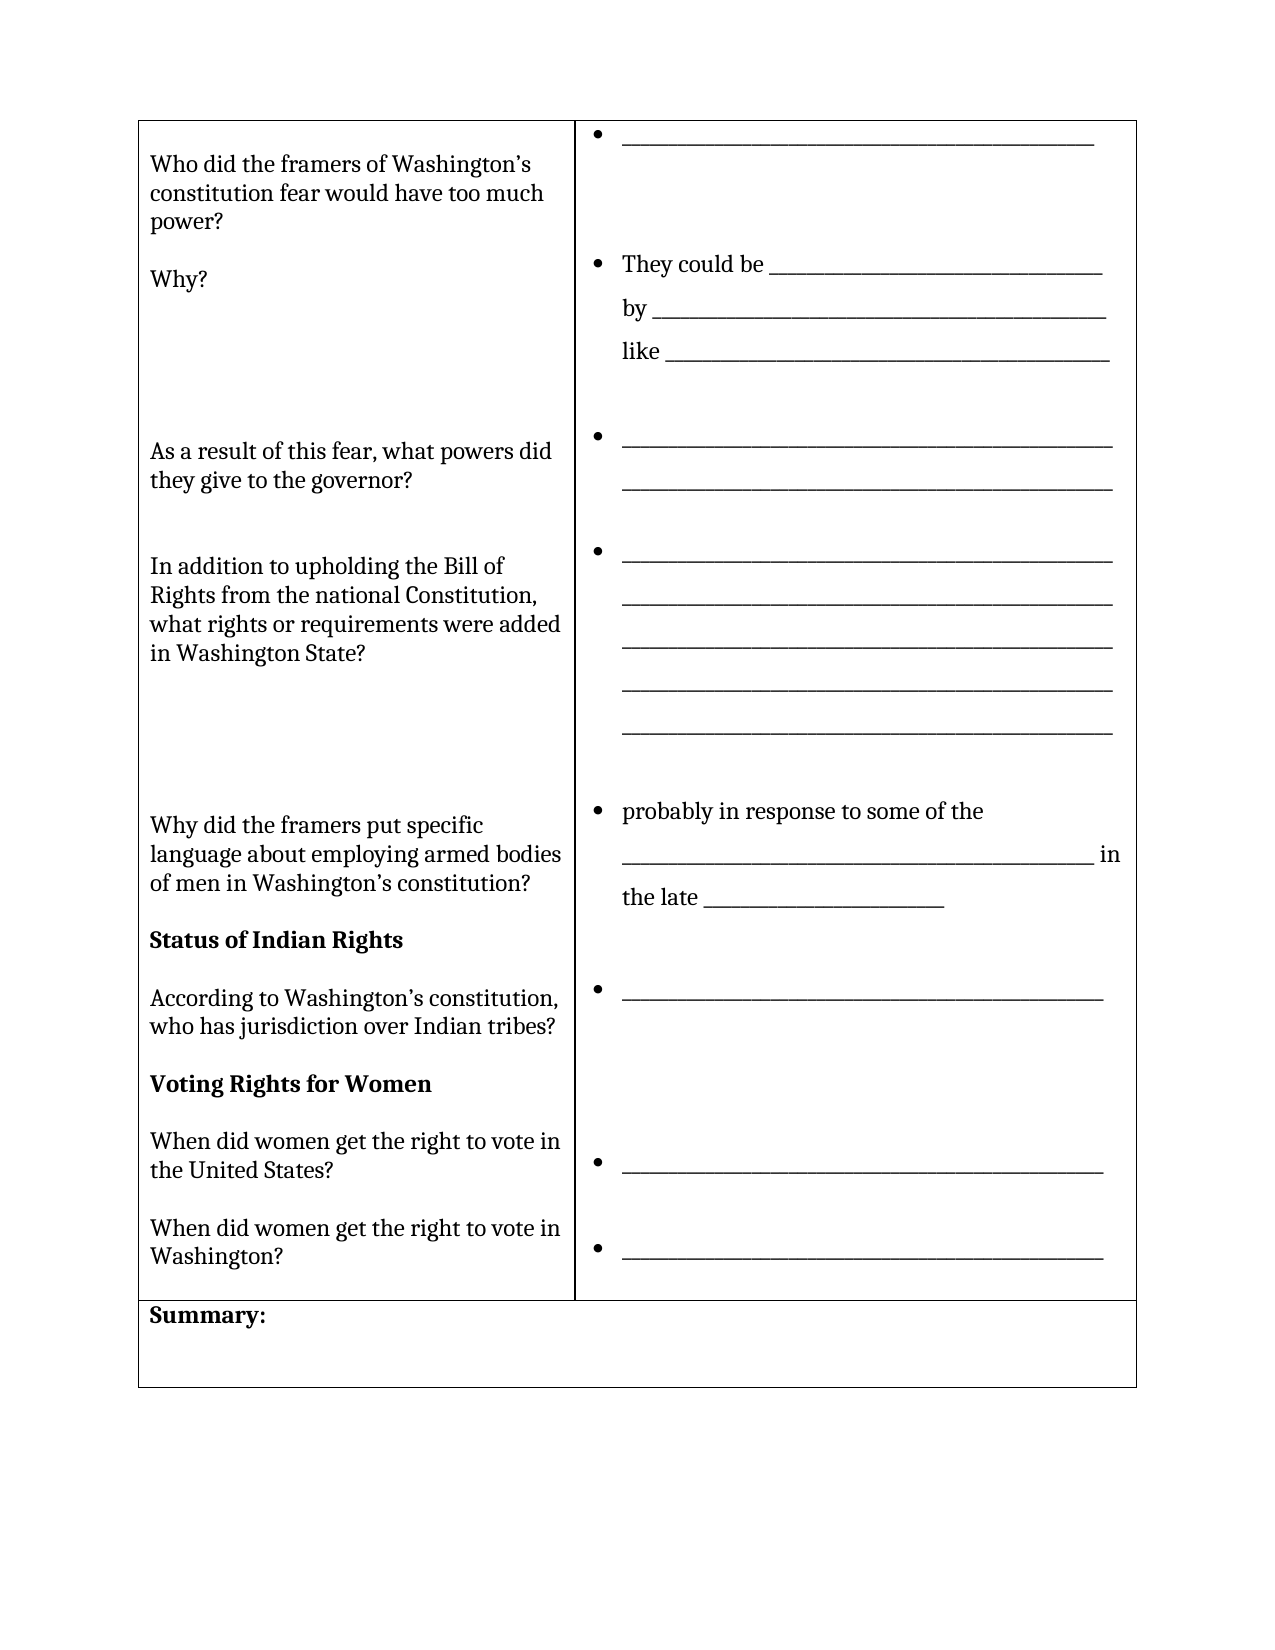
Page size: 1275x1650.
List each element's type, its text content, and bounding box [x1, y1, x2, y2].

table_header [139, 121, 574, 1300]
table_cell Summary: [139, 1301, 1136, 1387]
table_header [576, 121, 1136, 1300]
